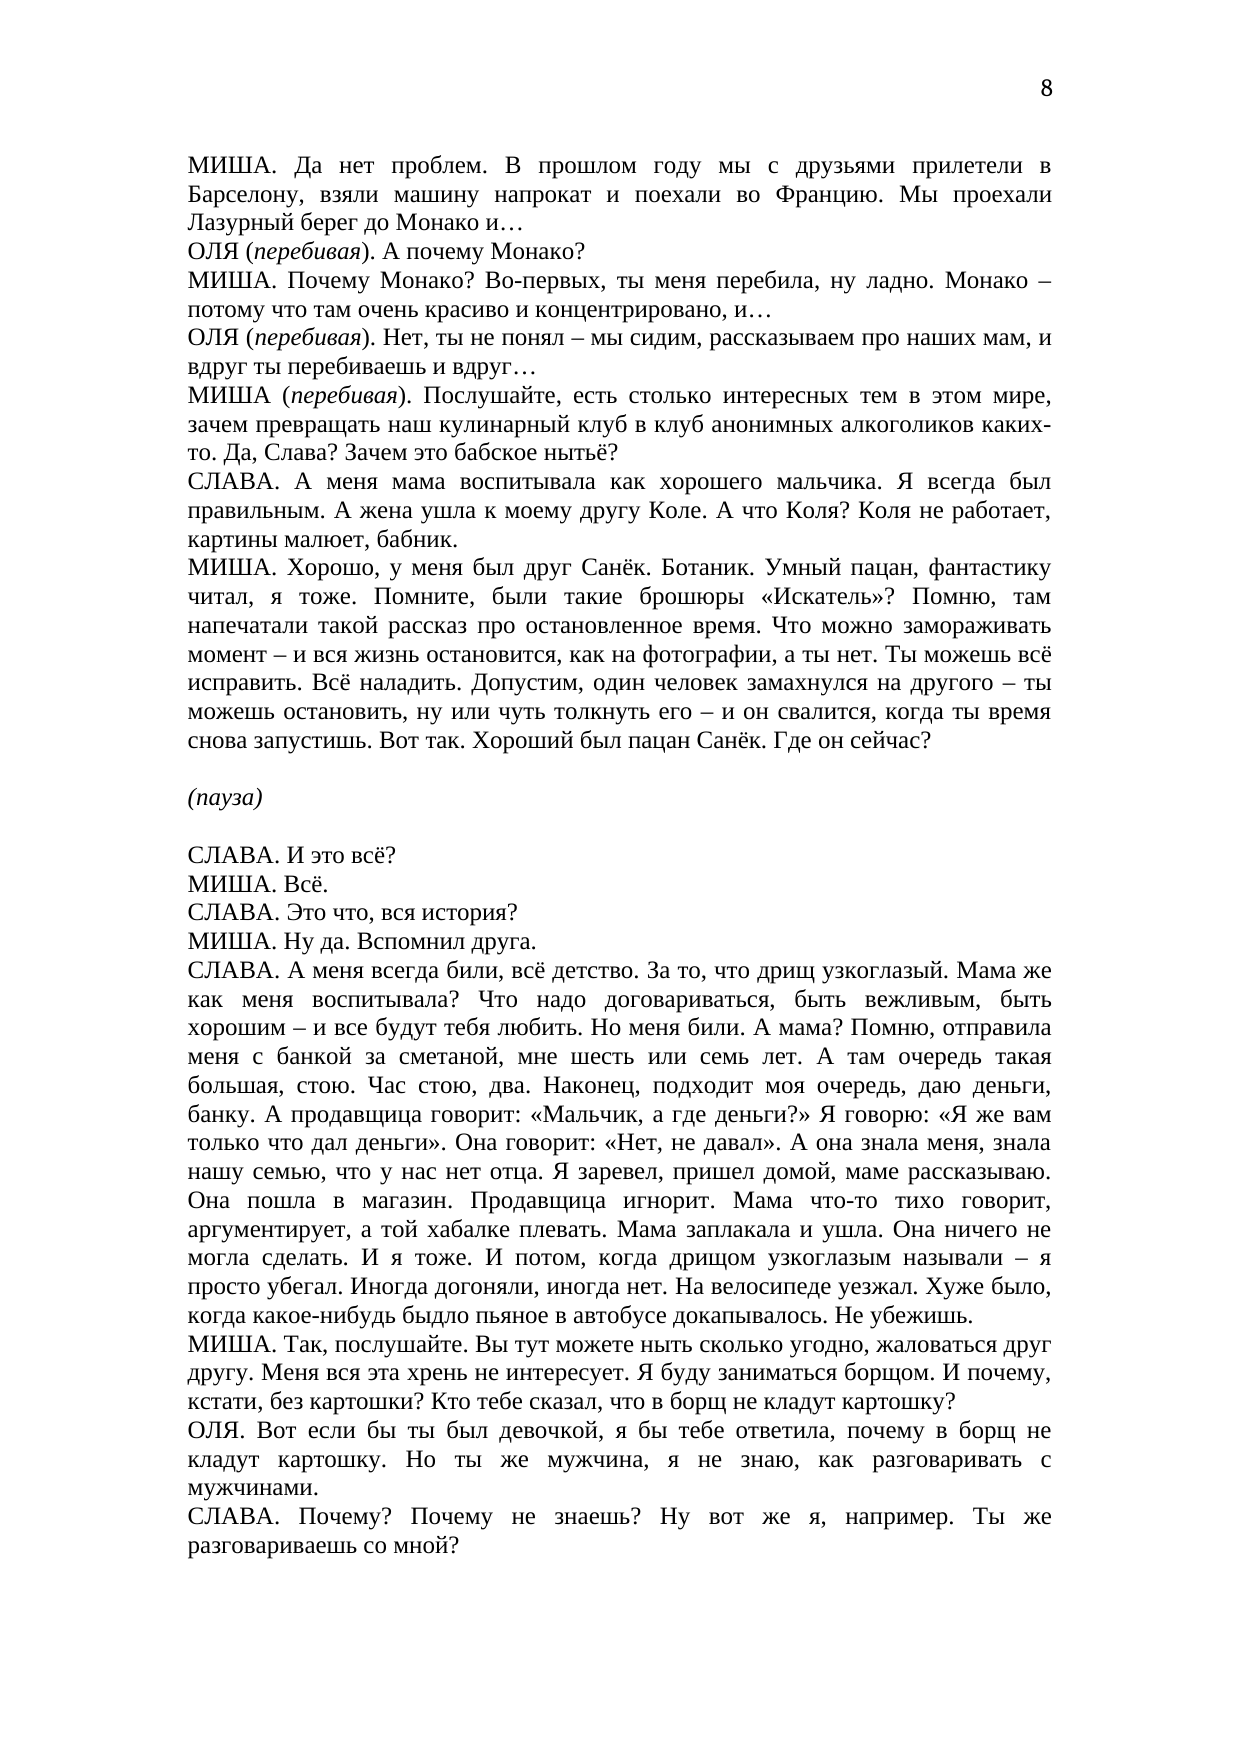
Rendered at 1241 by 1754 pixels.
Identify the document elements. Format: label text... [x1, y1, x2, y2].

text ОЛЯ. Вот если бы ты был девочкой, я бы тебе ответила, почему в борщ не кладут картошку. Но ты же мужчина, я не знаю, как разговаривать с мужчинами. [187, 1415, 1053, 1501]
text ОЛЯ (перебивая). Нет, ты не понял – мы сидим, рассказываем про наших мам, и вдруг ты перебиваешь и вдруг… [187, 322, 1053, 380]
text МИША. Почему Монако? Во-первых, ты меня перебила, ну ладно. Монако – потому что там очень красиво и концентрировано, и… [187, 265, 1053, 322]
text СЛАВА. И это всё? [187, 840, 1053, 869]
text МИША. Да нет проблем. В прошлом году мы с друзьями прилетели в Барселону, взяли машину напрокат и поехали во Францию. Мы проехали Лазурный берег до Монако и… [187, 150, 1053, 236]
text СЛАВА. А меня мама воспитывала как хорошего мальчика. Я всегда был правильным. А жена ушла к моему другу Коле. А что Коля? Коля не работает, картины малюет, бабник. [187, 466, 1053, 552]
text (пауза) [187, 782, 1053, 811]
text МИША (перебивая). Послушайте, есть столько интересных тем в этом мире, зачем превращать наш кулинарный клуб в клуб анонимных алкоголиков каких-то. Да, Слава? Зачем это бабское нытьё? [187, 380, 1053, 466]
text МИША. Хорошо, у меня был друг Санёк. Ботаник. Умный пацан, фантастику читал, я тоже. Помните, были такие брошюры «Искатель»? Помню, там напечатали такой рассказ про остановленное время. Что можно замораживать момент – и вся жизнь остановится, как на фотографии, а ты нет. Ты можешь всё исправить. Всё наладить. Допустим, один человек замахнулся на другого – ты можешь остановить, ну или чуть толкнуть его – и он свалится, когда ты время снова запустишь. Вот так. Хороший был пацан Санёк. Где он сейчас? [187, 552, 1053, 754]
text МИША. Всё. [187, 869, 1053, 897]
text МИША. Так, послушайте. Вы тут можете ныть сколько угодно, жаловаться друг другу. Меня вся эта хрень не интересует. Я буду заниматься борщом. И почему, кстати, без картошки? Кто тебе сказал, что в борщ не кладут картошку? [187, 1329, 1053, 1415]
text МИША. Ну да. Вспомнил друга. [187, 926, 1053, 955]
text СЛАВА. Это что, вся история? [187, 897, 1053, 926]
text ОЛЯ (перебивая). А почему Монако? [187, 236, 1053, 265]
text СЛАВА. Почему? Почему не знаешь? Ну вот же я, например. Ты же разговариваешь со мной? [187, 1501, 1053, 1559]
text СЛАВА. А меня всегда били, всё детство. За то, что дрищ узкоглазый. Мама же как меня воспитывала? Что надо договариваться, быть вежливым, быть хорошим – и все будут тебя любить. Но меня били. А мама? Помню, отправила меня с банкой за сметаной, мне шесть или семь лет. А там очередь такая большая, стою. Час стою, два. Наконец, подходит моя очередь, даю деньги, банку. А продавщица говорит: «Мальчик, а где деньги?» Я говорю: «Я же вам только что дал деньги». Она говорит: «Нет, не давал». А она знала меня, знала нашу семью, что у нас нет отца. Я заревел, пришел домой, маме рассказываю. Она пошла в магазин. Продавщица игнорит. Мама что-то тихо говорит, аргументирует, а той хабалке плевать. Мама заплакала и ушла. Она ничего не могла сделать. И я тоже. И потом, когда дрищом узкоглазым называли – я просто убегал. Иногда догоняли, иногда нет. На велосипеде уезжал. Хуже было, когда какое-нибудь быдло пьяное в автобусе докапывалось. Не убежишь. [187, 955, 1053, 1329]
